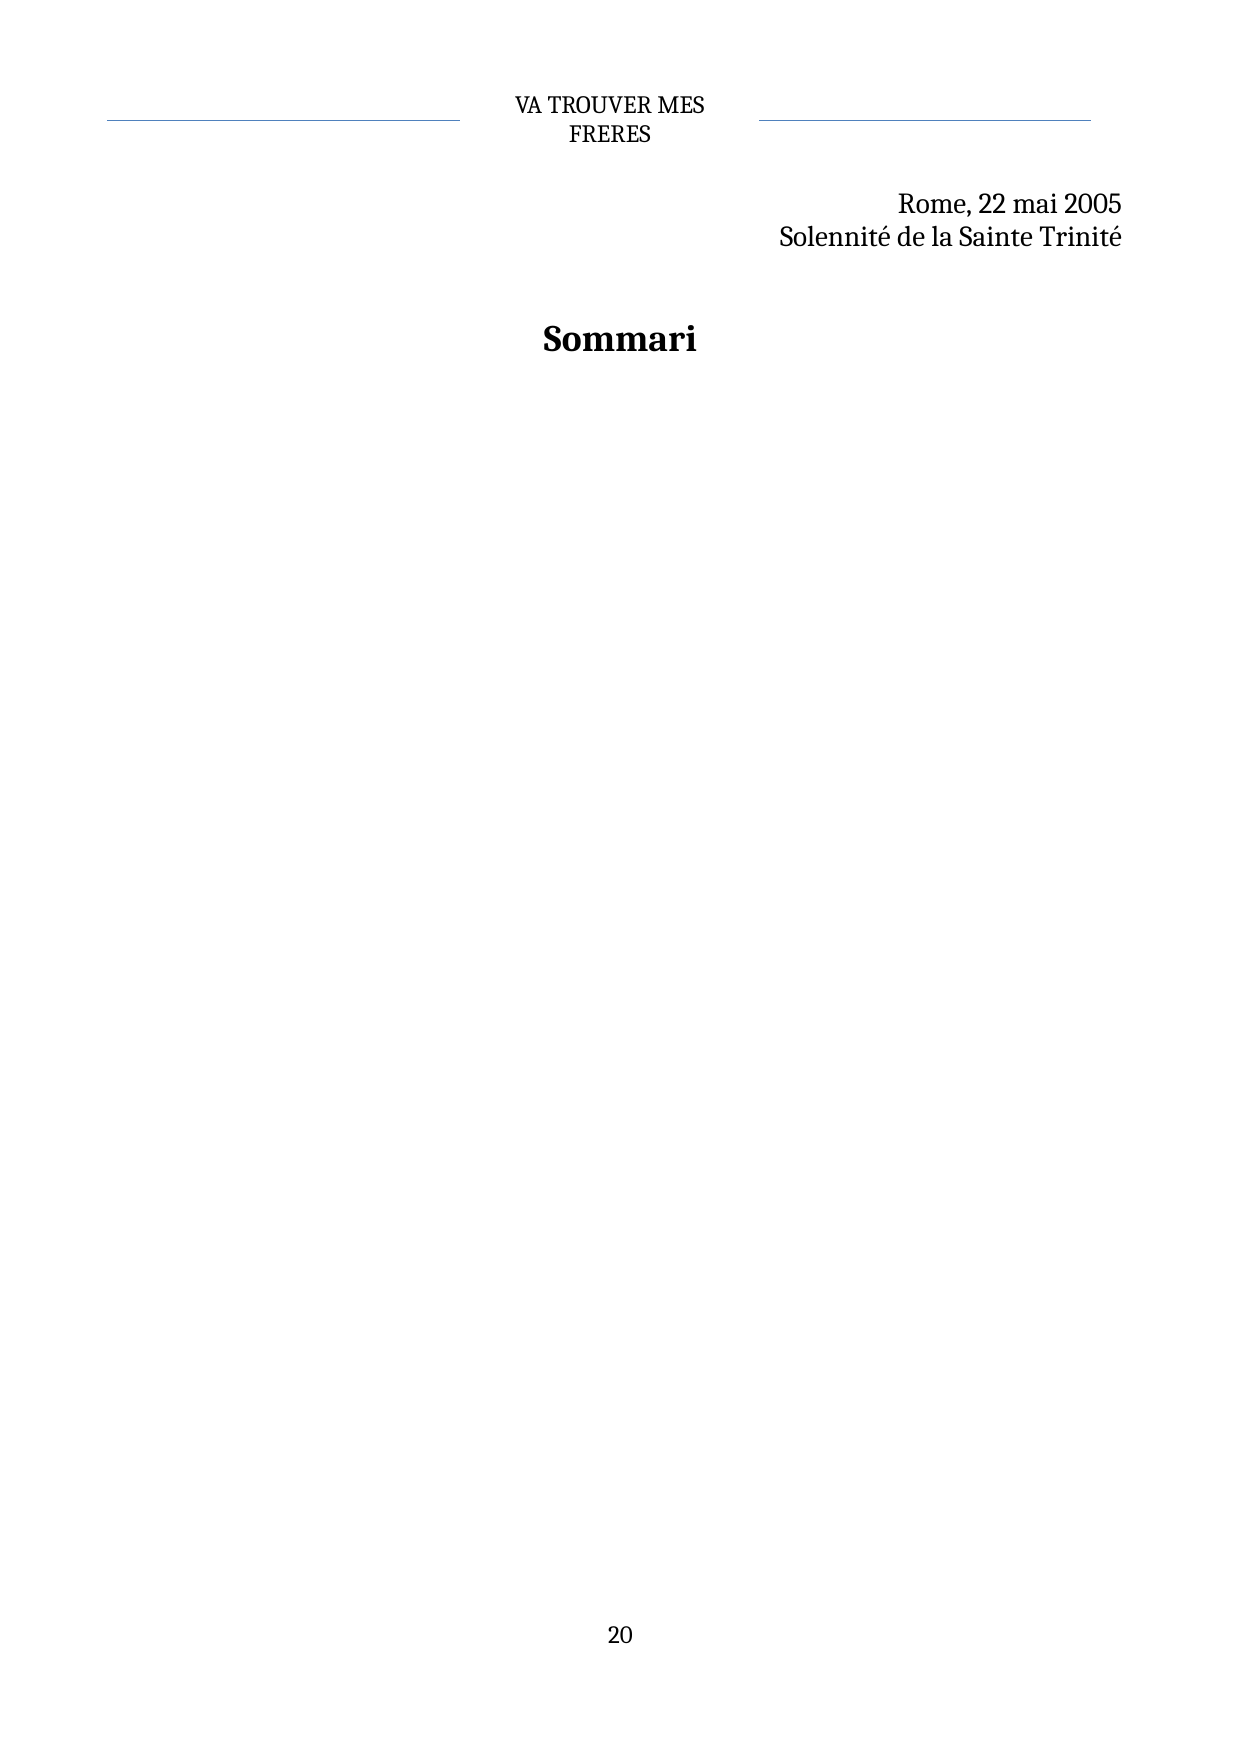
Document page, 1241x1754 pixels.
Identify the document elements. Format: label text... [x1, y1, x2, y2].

text Rome, 22 mai 2005 Solennité de la Sainte Trinité [118, 148, 1122, 254]
